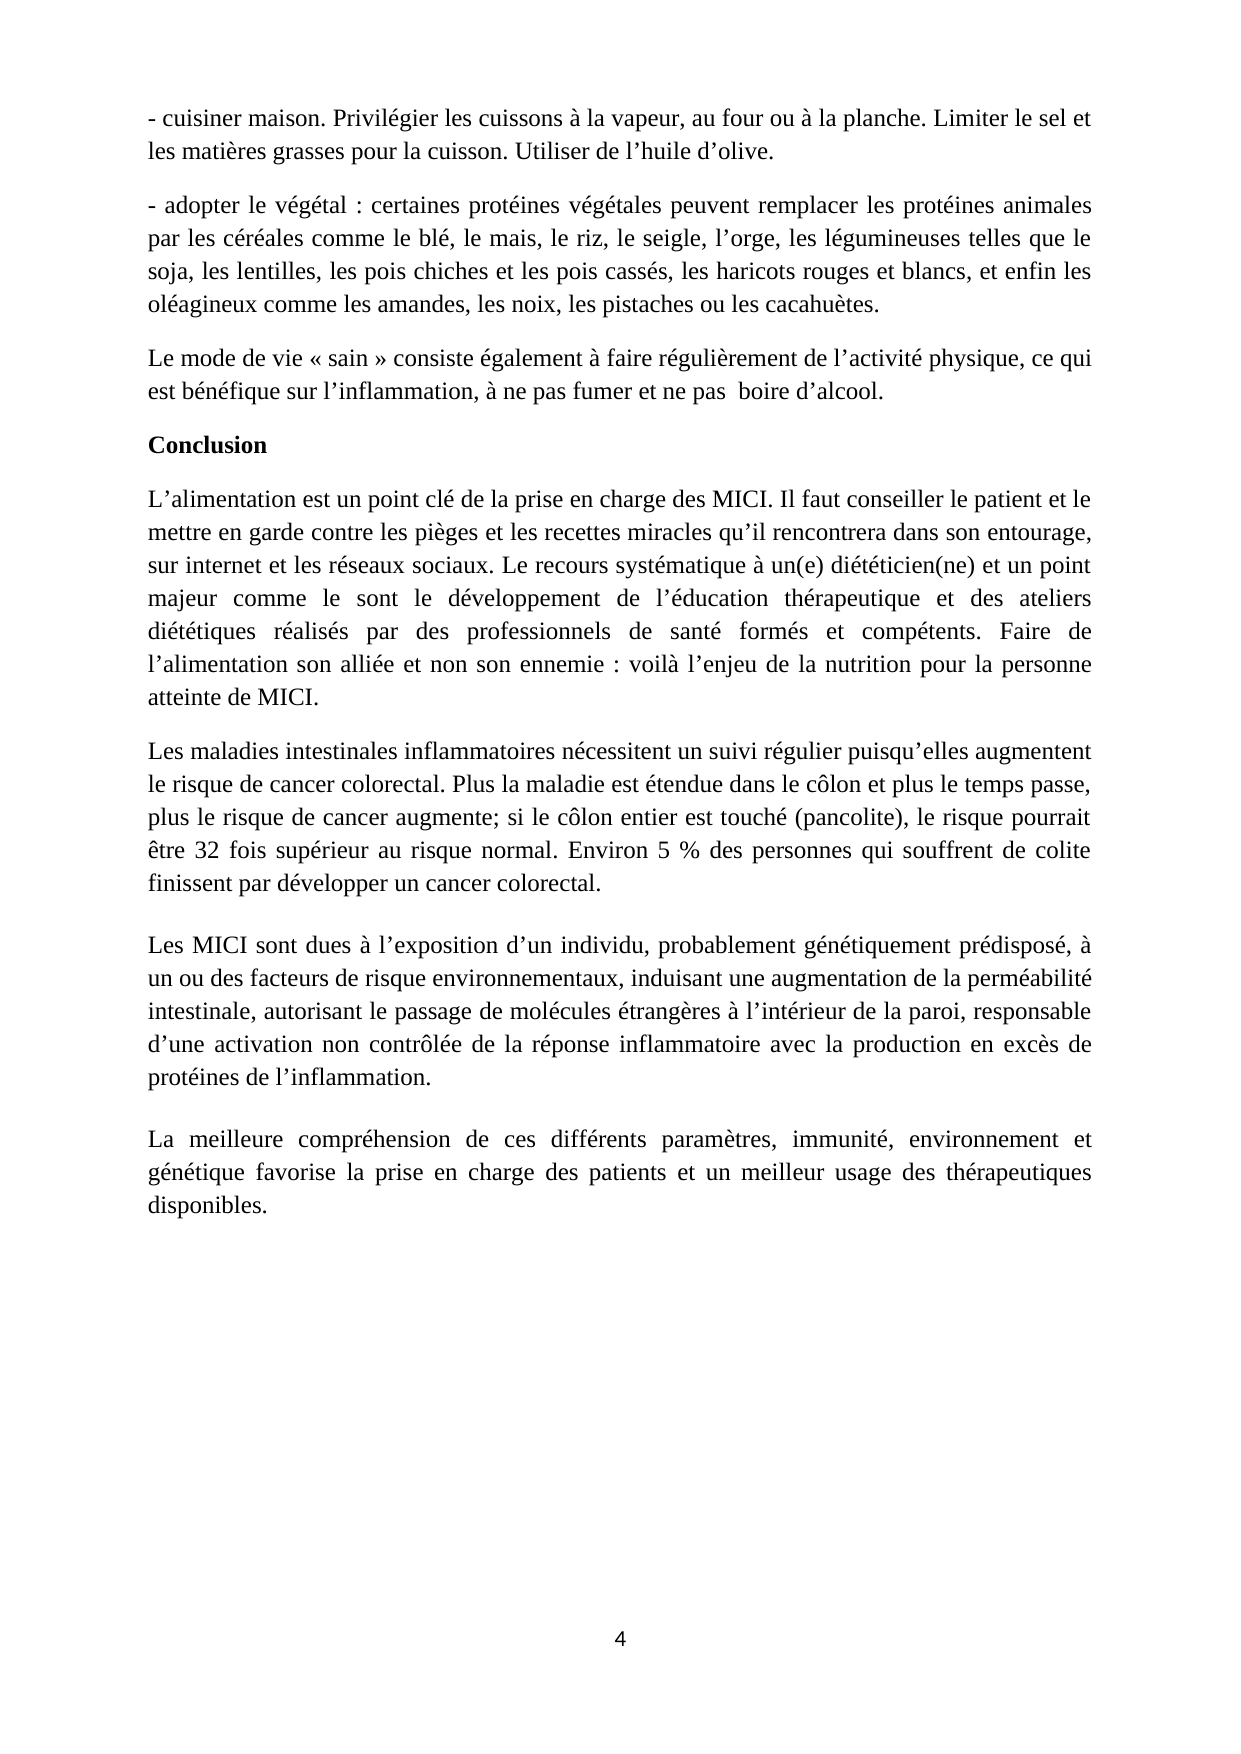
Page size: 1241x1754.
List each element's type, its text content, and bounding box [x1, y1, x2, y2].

text - cuisiner maison. Privilégier les cuissons à la vapeur, au four ou à la planche. Limiter le sel et les matières grasses pour la cuisson. Utiliser de l’huile d’olive. [148, 103, 1093, 165]
text Le mode de vie « sain » consiste également à faire régulièrement de l’activité physique, ce qui est bénéfique sur l’inflammation, à ne pas fumer et ne pas boire d’alcool. [148, 343, 1093, 405]
text L’alimentation est un point clé de la prise en charge des MICI. Il faut conseiller le patient et le mettre en garde contre les pièges et les recettes miracles qu’il rencontrera dans son entourage, sur internet et les réseaux sociaux. Le recours systématique à un(e) diététicien(ne) et un point majeur comme le sont le développement de l’éducation thérapeutique et des ateliers diététiques réalisés par des professionnels de santé formés et compétents. Faire de l’alimentation son alliée et non son ennemie : voilà l’enjeu de la nutrition pour la personne atteinte de MICI. [148, 484, 1093, 711]
text Les MICI sont dues à l’exposition d’un individu, probablement génétiquement prédisposé, à un ou des facteurs de risque environnementaux, induisant une augmentation de la perméabilité intestinale, autorisant le passage de molécules étrangères à l’intérieur de la paroi, responsable d’une activation non contrôlée de la réponse inflammatoire avec la production en excès de protéines de l’inflammation. [148, 930, 1093, 1091]
text Les maladies intestinales inflammatoires nécessitent un suivi régulier puisqu’elles augmentent le risque de cancer colorectal. Plus la maladie est étendue dans le côlon et plus le temps passe, plus le risque de cancer augmente; si le côlon entier est touché (pancolite), le risque pourrait être 32 fois supérieur au risque normal. Environ 5 % des personnes qui souffrent de colite finissent par développer un cancer colorectal. [148, 736, 1093, 897]
text La meilleure compréhension de ces différents paramètres, immunité, environnement et génétique favorise la prise en charge des patients et un meilleur usage des thérapeutiques disponibles. [148, 1124, 1093, 1219]
text - adopter le végétal : certaines protéines végétales peuvent remplacer les protéines animales par les céréales comme le blé, le mais, le riz, le seigle, l’orge, les légumineuses telles que le soja, les lentilles, les pois chiches et les pois cassés, les haricots rouges et blancs, et enfin les oléagineux comme les amandes, les noix, les pistaches ou les cacahuètes. [148, 190, 1093, 318]
text Conclusion [148, 430, 1093, 459]
